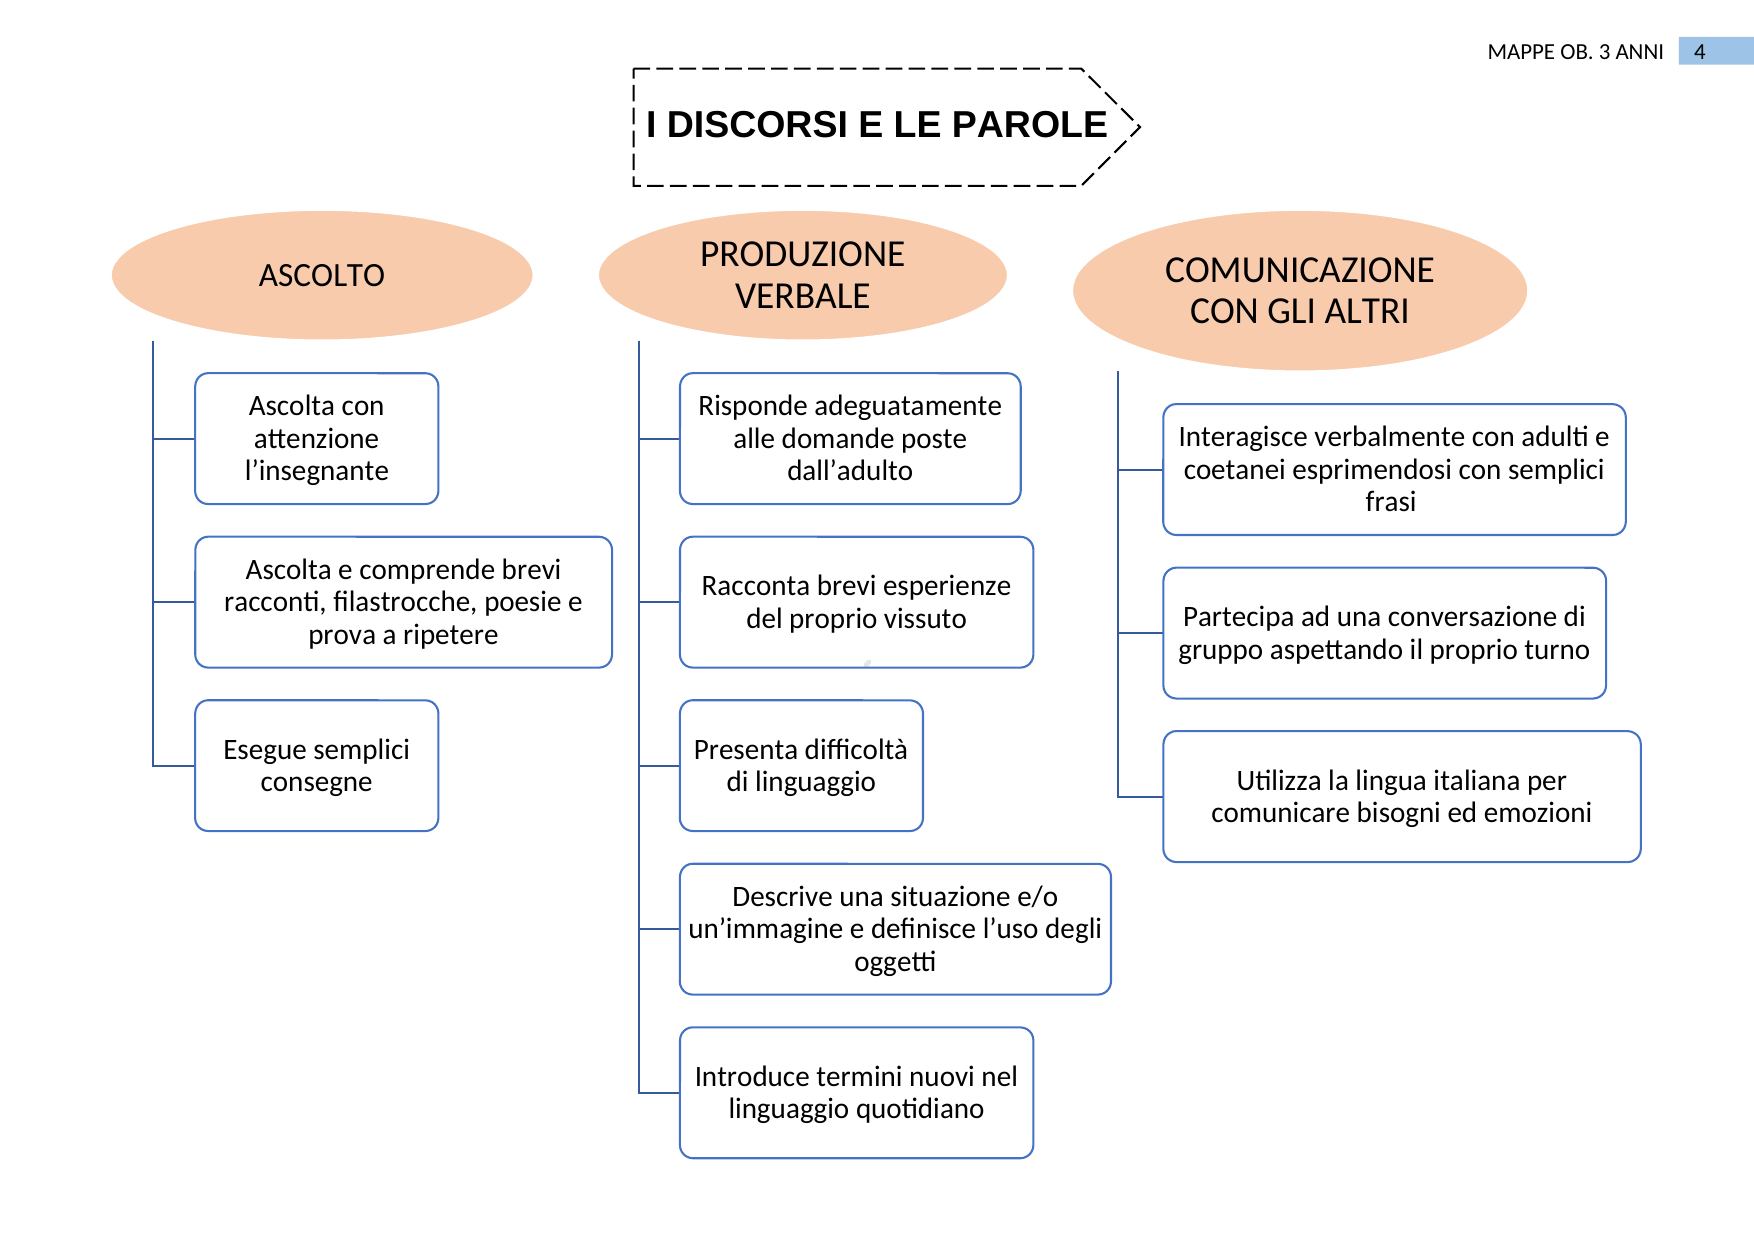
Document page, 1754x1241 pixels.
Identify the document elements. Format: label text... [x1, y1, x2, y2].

text I DISCORSI E LE PAROLE [75, 102, 1679, 145]
